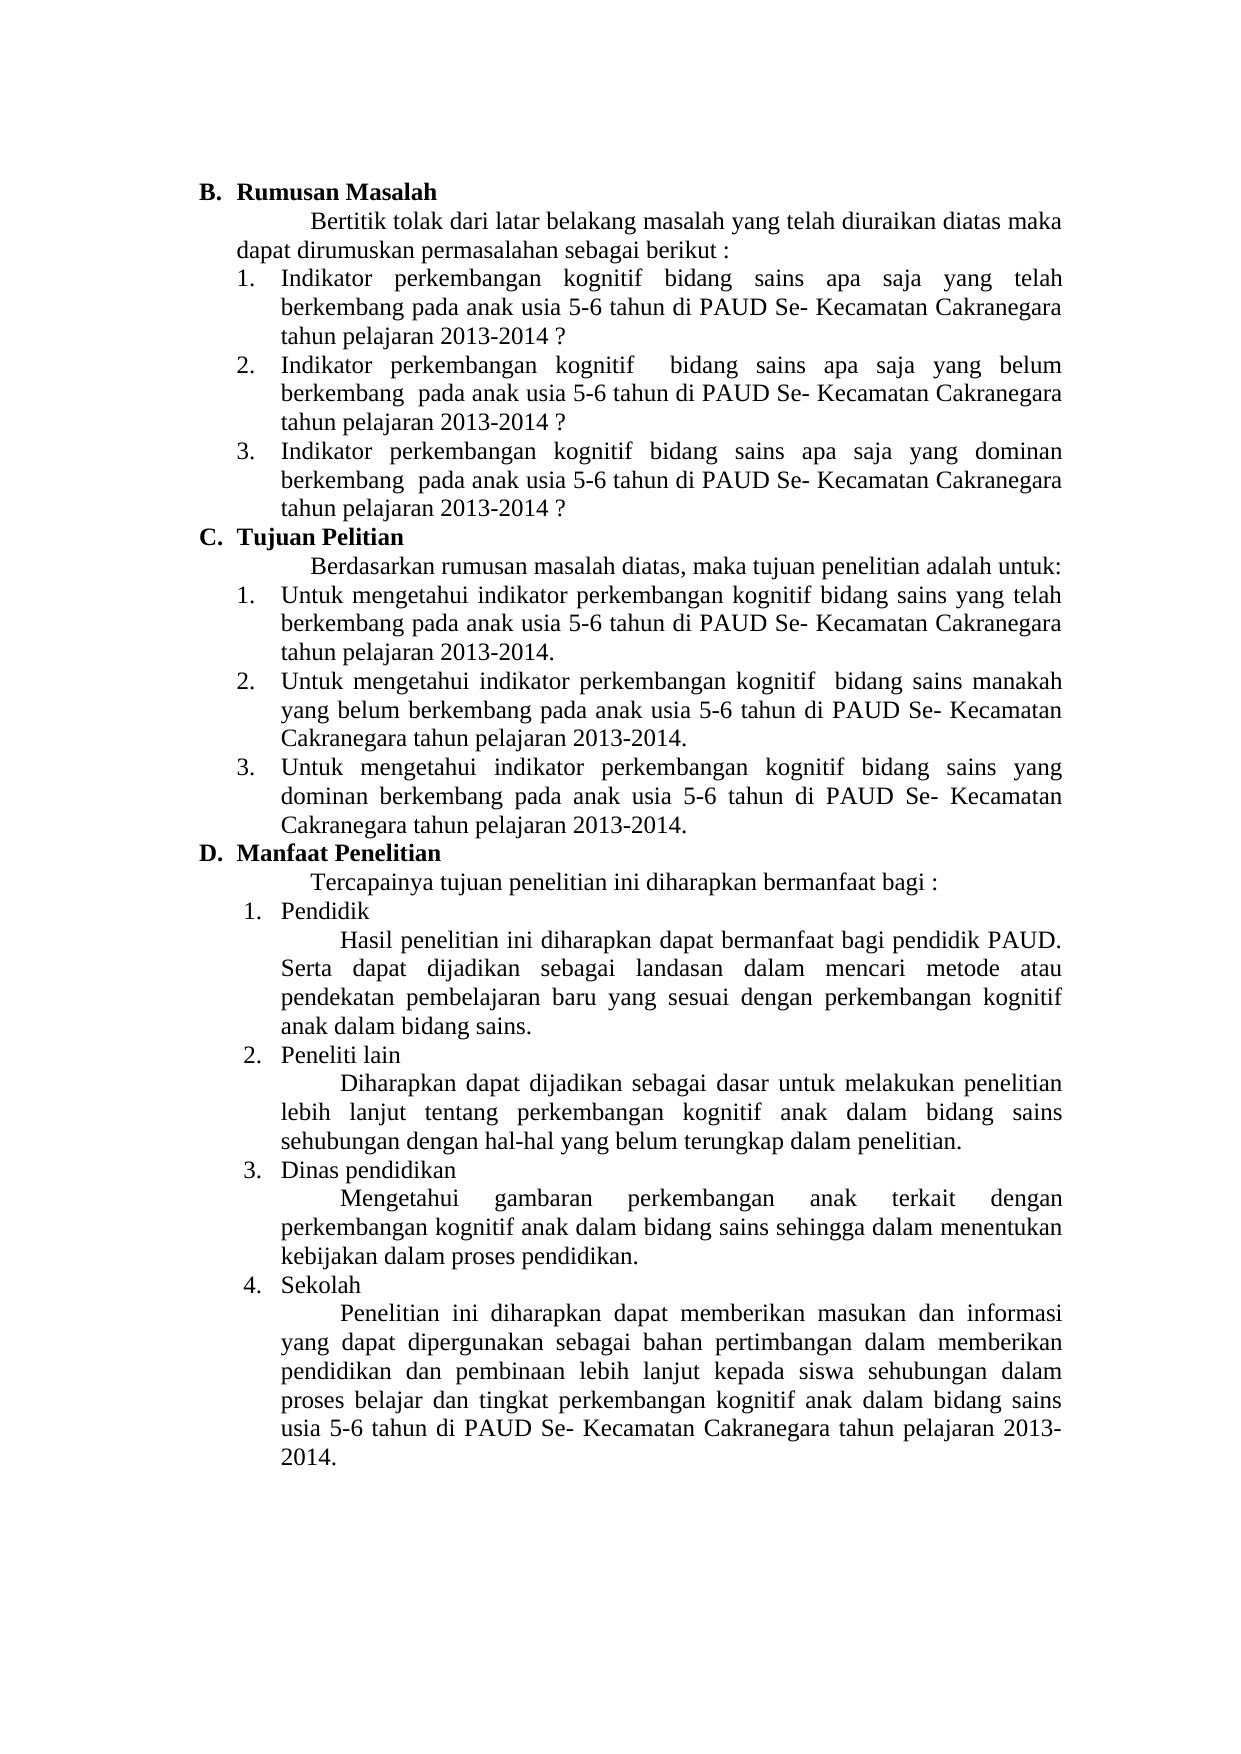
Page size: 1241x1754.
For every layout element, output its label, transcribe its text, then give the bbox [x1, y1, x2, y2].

list Tercapainya tujuan penelitian ini diharapkan bermanfaat bagi : [236, 867, 1063, 896]
list Penelitian ini diharapkan dapat memberikan masukan dan informasi yang dapat dipergunakan sebagai bahan pertimbangan dalam memberikan pendidikan dan pembinaan lebih lanjut kepada siswa sehubungan dalam proses belajar dan tingkat perkembangan kognitif anak dalam bidang sains usia 5-6 tahun di PAUD Se- Kecamatan Cakranegara tahun pelajaran 2013-2014. [281, 1298, 1063, 1471]
list Mengetahui gambaran perkembangan anak terkait dengan perkembangan kognitif anak dalam bidang sains sehingga dalam menentukan kebijakan dalam proses pendidikan. [281, 1183, 1063, 1270]
list Hasil penelitian ini diharapkan dapat bermanfaat bagi pendidik PAUD. Serta dapat dijadikan sebagai landasan dalam mencari metode atau pendekatan pembelajaran baru yang sesuai dengan perkembangan kognitif anak dalam bidang sains. [281, 925, 1063, 1040]
list Untuk mengetahui indikator perkembangan kognitif bidang sains yang telah berkembang pada anak usia 5-6 tahun di PAUD Se- Kecamatan Cakranegara tahun pelajaran 2013-2014. [236, 580, 1063, 666]
list Sekolah [243, 1270, 1063, 1298]
list Indikator perkembangan kognitif bidang sains apa saja yang belum berkembang pada anak usia 5-6 tahun di PAUD Se- Kecamatan Cakranegara tahun pelajaran 2013-2014 ? [236, 350, 1063, 436]
list Dinas pendidikan [243, 1155, 1063, 1183]
list Indikator perkembangan kognitif bidang sains apa saja yang dominan berkembang pada anak usia 5-6 tahun di PAUD Se- Kecamatan Cakranegara tahun pelajaran 2013-2014 ? [236, 436, 1063, 522]
list Rumusan Masalah [199, 177, 1063, 206]
list Bertitik tolak dari latar belakang masalah yang telah diuraikan diatas maka dapat dirumuskan permasalahan sebagai berikut : [236, 206, 1063, 263]
list Indikator perkembangan kognitif bidang sains apa saja yang telah berkembang pada anak usia 5-6 tahun di PAUD Se- Kecamatan Cakranegara tahun pelajaran 2013-2014 ? [236, 263, 1063, 350]
list Untuk mengetahui indikator perkembangan kognitif bidang sains yang dominan berkembang pada anak usia 5-6 tahun di PAUD Se- Kecamatan Cakranegara tahun pelajaran 2013-2014. [236, 752, 1063, 838]
list Peneliti lain [243, 1040, 1063, 1068]
list Pendidik [243, 896, 1063, 925]
list Berdasarkan rumusan masalah diatas, maka tujuan penelitian adalah untuk: [236, 551, 1063, 580]
list Manfaat Penelitian [199, 838, 1063, 867]
list Untuk mengetahui indikator perkembangan kognitif bidang sains manakah yang belum berkembang pada anak usia 5-6 tahun di PAUD Se- Kecamatan Cakranegara tahun pelajaran 2013-2014. [236, 666, 1063, 752]
list Tujuan Pelitian [199, 522, 1063, 551]
list Diharapkan dapat dijadikan sebagai dasar untuk melakukan penelitian lebih lanjut tentang perkembangan kognitif anak dalam bidang sains sehubungan dengan hal-hal yang belum terungkap dalam penelitian. [281, 1068, 1063, 1155]
